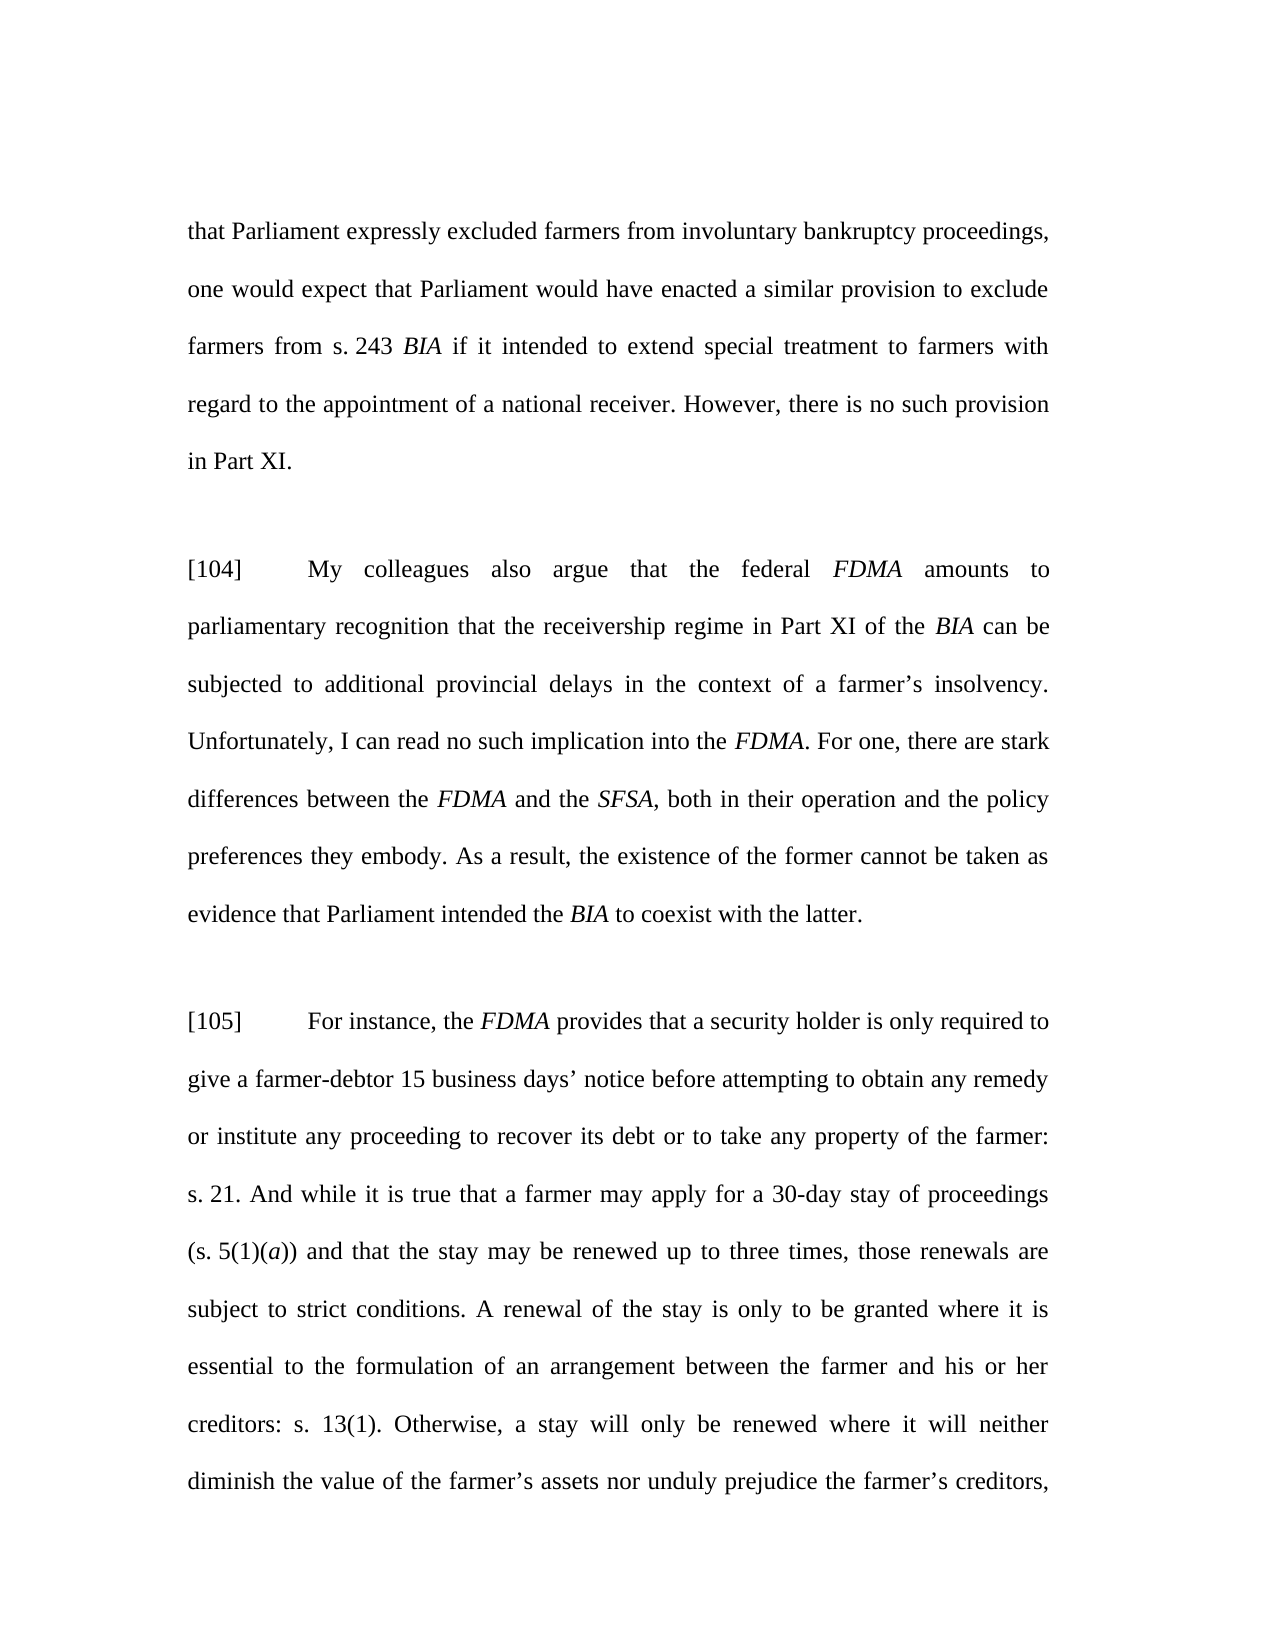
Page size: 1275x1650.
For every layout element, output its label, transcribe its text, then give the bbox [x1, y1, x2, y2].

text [187, 1006, 1050, 1495]
text My colleagues also argue that the federal FDMA amounts to parliamentary recognition that the receivership regime in Part XI of the BIA can be subjected to additional provincial delays in the context of a farmer’s insolvency. Unfortunately, I can read no such implication into the FDMA. For one, there are stark differences between the FDMA and the SFSA, both in their operation and the policy preferences they embody. As a result, the existence of the former cannot be taken as evidence that Parliament intended the BIA to coexist with the latter. [187, 554, 1050, 928]
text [187, 216, 1050, 475]
